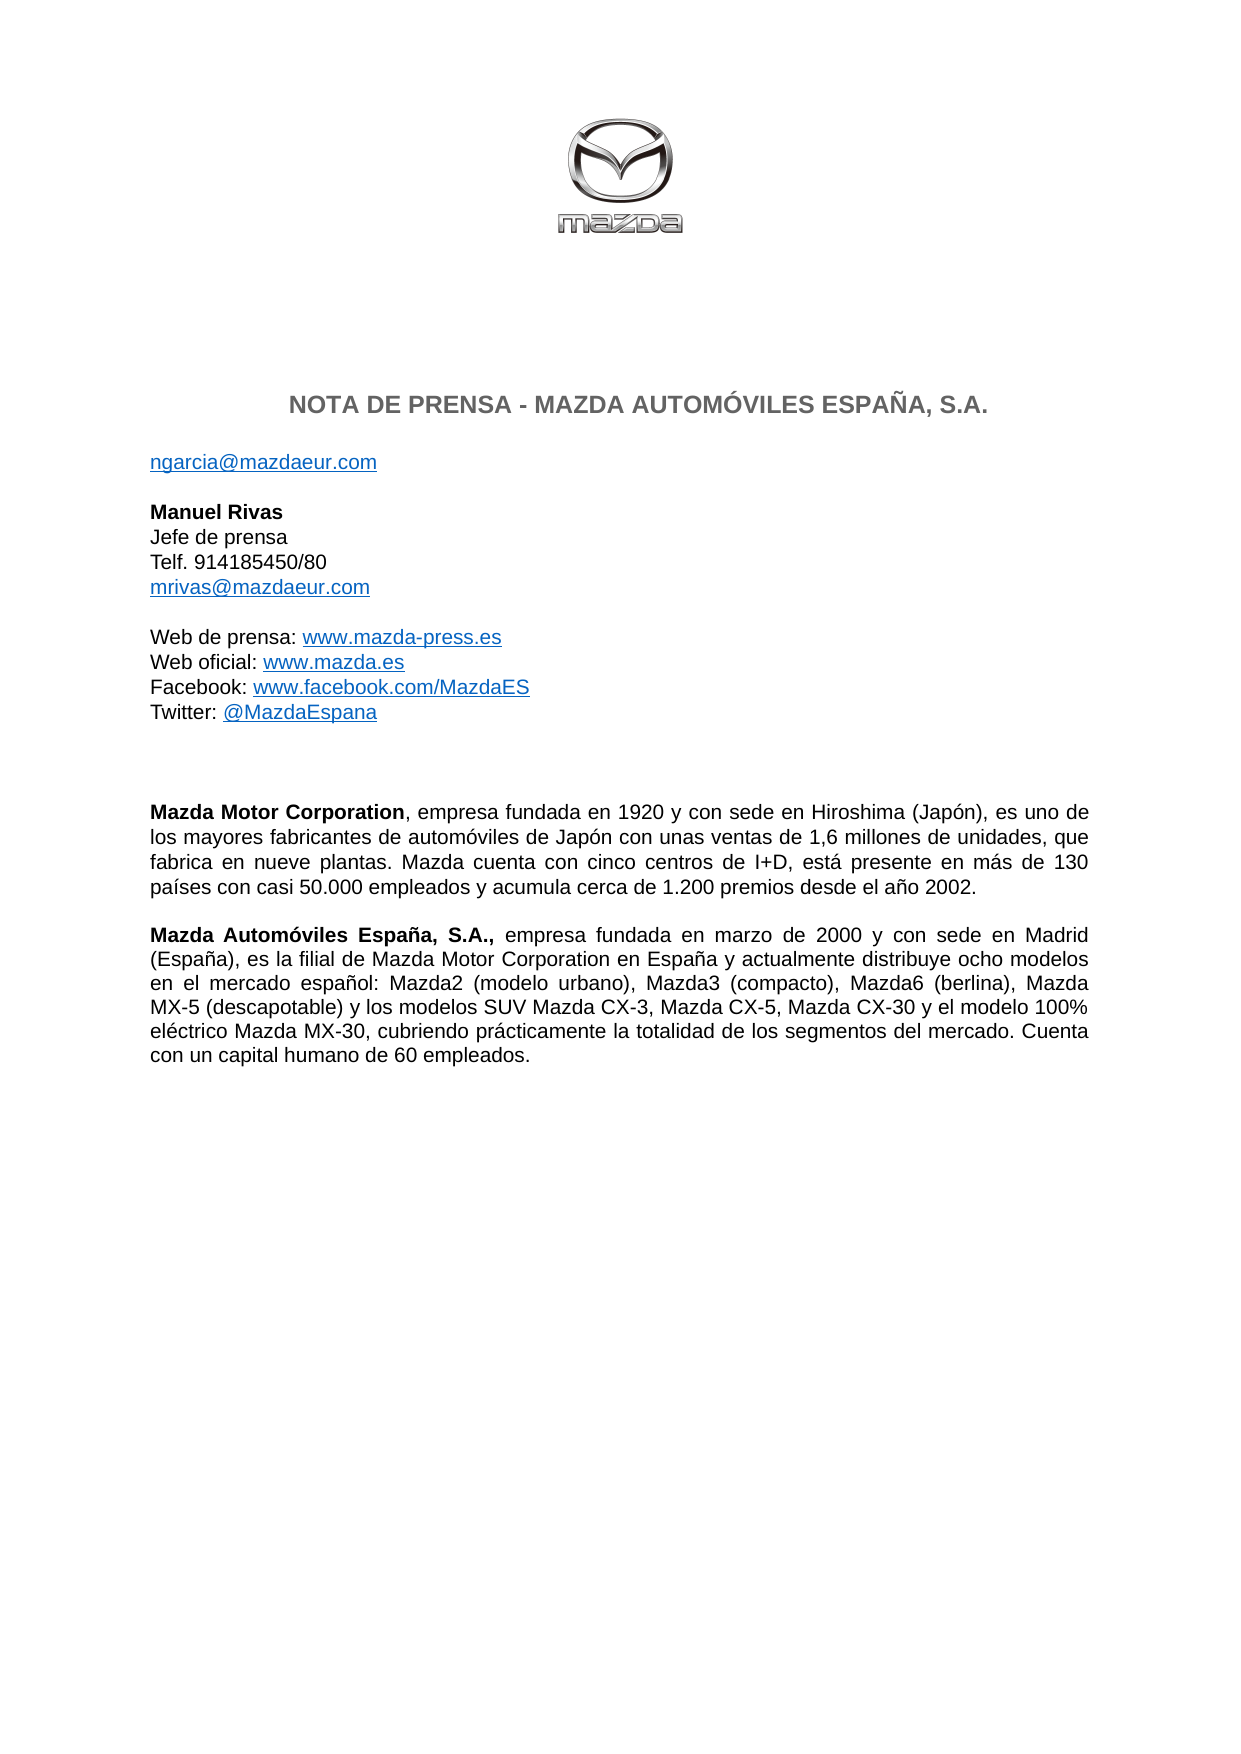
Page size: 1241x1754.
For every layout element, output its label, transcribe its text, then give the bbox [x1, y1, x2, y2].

picture [0, 0, 1241, 356]
text Telf. 914185450/80 [150, 549, 1090, 574]
text Mazda Automóviles España, S.A., empresa fundada en marzo de 2000 y con sede en Madrid (España), es la filial de Mazda Motor Corporation en España y actualmente distribuye ocho modelos en el mercado español: Mazda2 (modelo urbano), Mazda3 (compacto), Mazda6 (berlina), Mazda MX-5 (descapotable) y los modelos SUV Mazda CX-3, Mazda CX-5, Mazda CX-30 y el modelo 100% eléctrico Mazda MX-30, cubriendo prácticamente la totalidad de los segmentos del mercado. Cuenta con un capital humano de 60 empleados. [150, 923, 1090, 1067]
text Facebook: www.facebook.com/MazdaES [150, 674, 1090, 699]
text Mazda Motor Corporation, empresa fundada en 1920 y con sede en Hiroshima (Japón), es uno de los mayores fabricantes de automóviles de Japón con unas ventas de 1,6 millones de unidades, que fabrica en nueve plantas. Mazda cuenta con cinco centros de I+D, está presente en más de 130 países con casi 50.000 empleados y acumula cerca de 1.200 premios desde el año 2002. [150, 799, 1090, 899]
text Web de prensa: www.mazda-press.es [150, 624, 1090, 649]
text Manuel Rivas [150, 499, 1090, 524]
text Twitter: @MazdaEspana [150, 699, 1090, 724]
text Web oficial: www.mazda.es [150, 649, 1090, 674]
text ngarcia@mazdaeur.com [150, 449, 1090, 474]
text mrivas@mazdaeur.com [150, 574, 1090, 599]
text Jefe de prensa [150, 524, 1090, 549]
